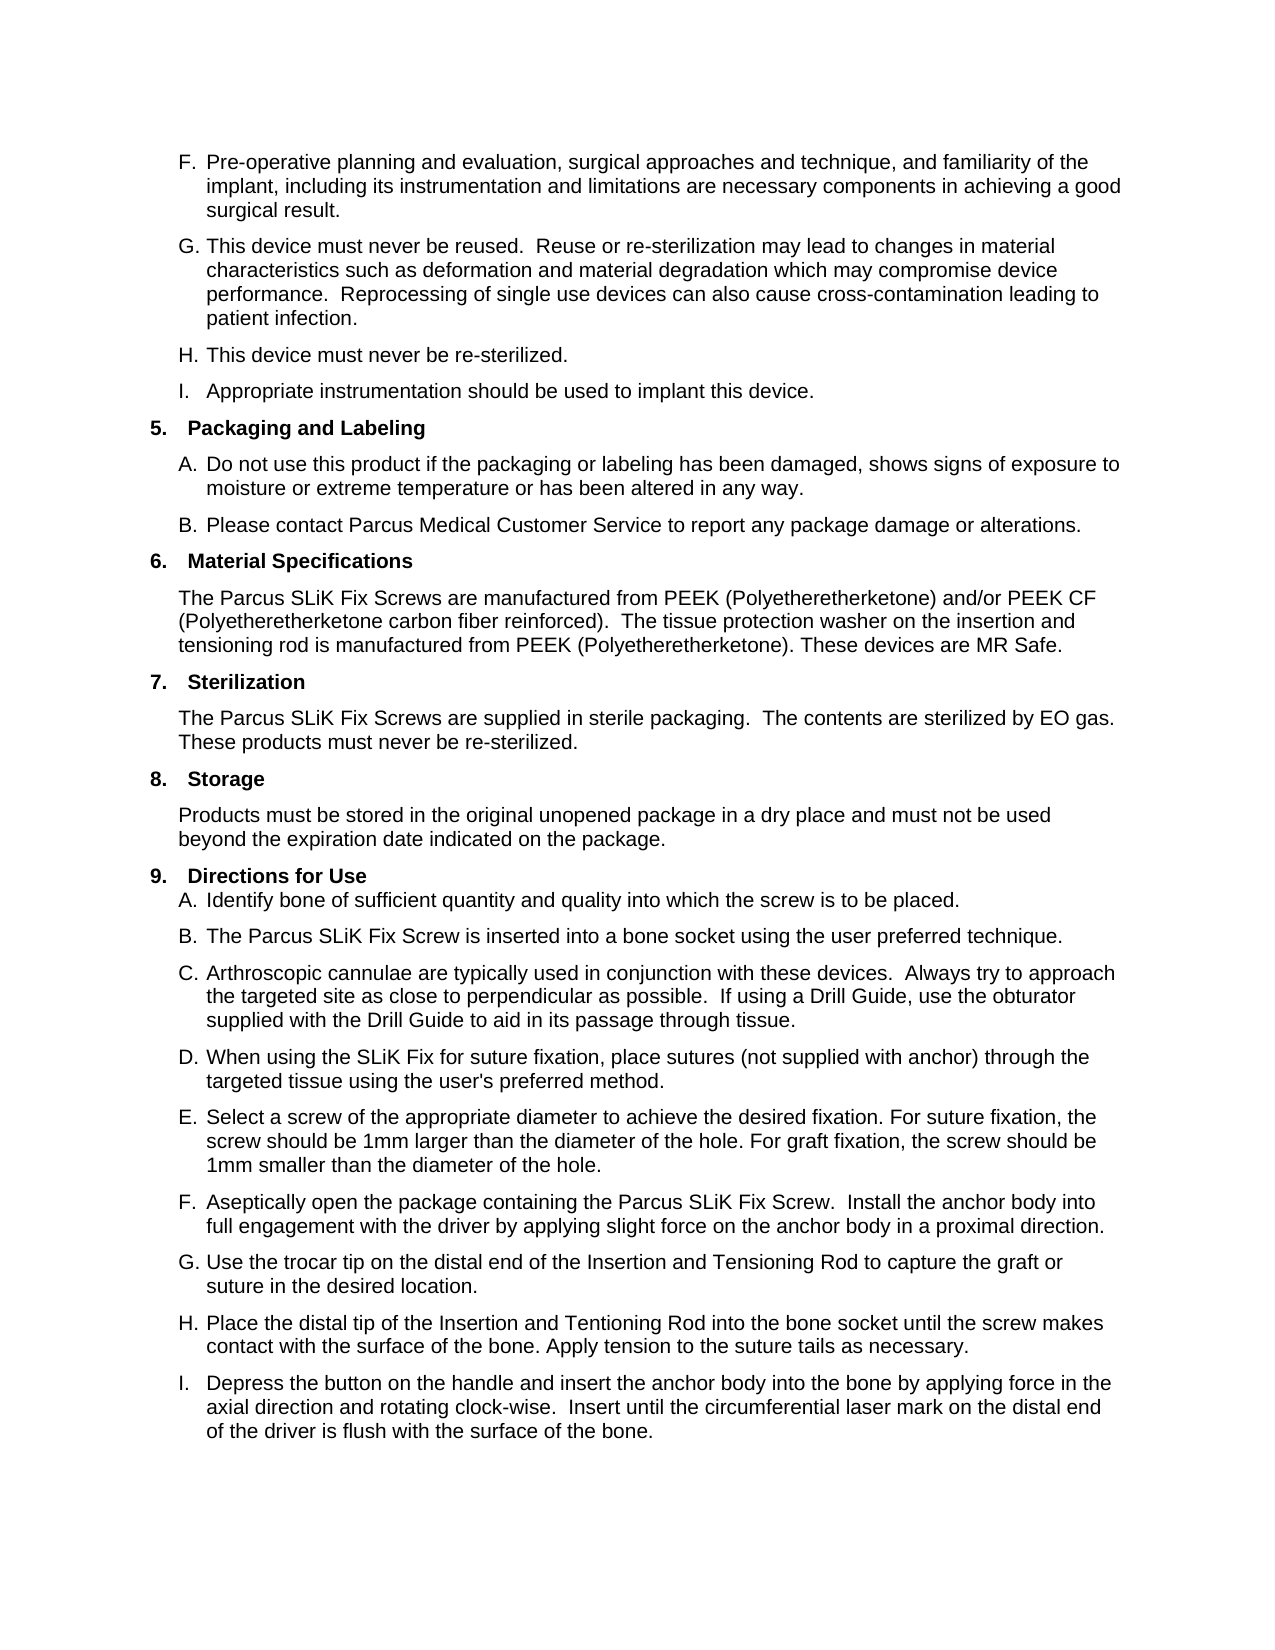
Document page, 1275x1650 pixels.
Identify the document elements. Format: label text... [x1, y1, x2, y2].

list The Parcus SLiK Fix Screw is inserted into a bone socket using the user preferred technique. [178, 924, 1125, 948]
list Select a screw of the appropriate diameter to achieve the desired fixation. For suture fixation, the screw should be 1mm larger than the diameter of the hole. For graft fixation, the screw should be 1mm smaller than the diameter of the hole. [178, 1105, 1125, 1177]
list Use the trocar tip on the distal end of the Insertion and Tensioning Rod to capture the graft or suture in the desired location. [178, 1250, 1125, 1298]
list This device must never be reused. Reuse or re-sterilization may lead to changes in material characteristics such as deformation and material degradation which may compromise device performance. Reprocessing of single use devices can also cause cross-contamination leading to patient infection. [178, 234, 1125, 330]
list Do not use this product if the packaging or labeling has been damaged, shows signs of exposure to moisture or extreme temperature or has been altered in any way. [178, 452, 1125, 500]
text The Parcus SLiK Fix Screws are supplied in sterile packaging. The contents are sterilized by EO gas. These products must never be re-sterilized. [178, 706, 1125, 754]
list Sterilization [150, 670, 1125, 694]
list Depress the button on the handle and insert the anchor body into the bone by applying force in the axial direction and rotating clock-wise. Insert until the circumferential laser mark on the distal end of the driver is flush with the surface of the bone. [178, 1371, 1125, 1443]
list Place the distal tip of the Insertion and Tentioning Rod into the bone socket until the screw makes contact with the surface of the bone. Apply tension to the suture tails as necessary. [178, 1310, 1125, 1358]
list Appropriate instrumentation should be used to implant this device. [178, 379, 1125, 403]
list Please contact Parcus Medical Customer Service to report any package damage or alterations. [178, 512, 1125, 536]
list When using the SLiK Fix for suture fixation, place sutures (not supplied with anchor) through the targeted tissue using the user's preferred method. [178, 1045, 1125, 1093]
text The Parcus SLiK Fix Screws are manufactured from PEEK (Polyetheretherketone) and/or PEEK CF (Polyetheretherketone carbon fiber reinforced). The tissue protection washer on the insertion and tensioning rod is manufactured from PEEK (Polyetheretherketone). These devices are MR Safe. [178, 585, 1125, 657]
list Storage [150, 767, 1125, 791]
list Arthroscopic cannulae are typically used in conjunction with these devices. Always try to approach the targeted site as close to perpendicular as possible. If using a Drill Guide, use the obturator supplied with the Drill Guide to aid in its passage through tissue. [178, 960, 1125, 1032]
text Products must be stored in the original unopened package in a dry place and must not be used beyond the expiration date indicated on the package. [178, 803, 1125, 851]
list Aseptically open the package containing the Parcus SLiK Fix Screw. Install the anchor body into full engagement with the driver by applying slight force on the anchor body in a proximal direction. [178, 1189, 1125, 1237]
list Pre-operative planning and evaluation, surgical approaches and technique, and familiarity of the implant, including its instrumentation and limitations are necessary components in achieving a good surgical result. [178, 150, 1125, 222]
list Packaging and Labeling [150, 416, 1125, 439]
list Material Specifications [150, 549, 1125, 573]
list Directions for Use [150, 863, 1125, 887]
list This device must never be re-sterilized. [178, 343, 1125, 367]
list Identify bone of sufficient quantity and quality into which the screw is to be placed. [178, 887, 1125, 911]
